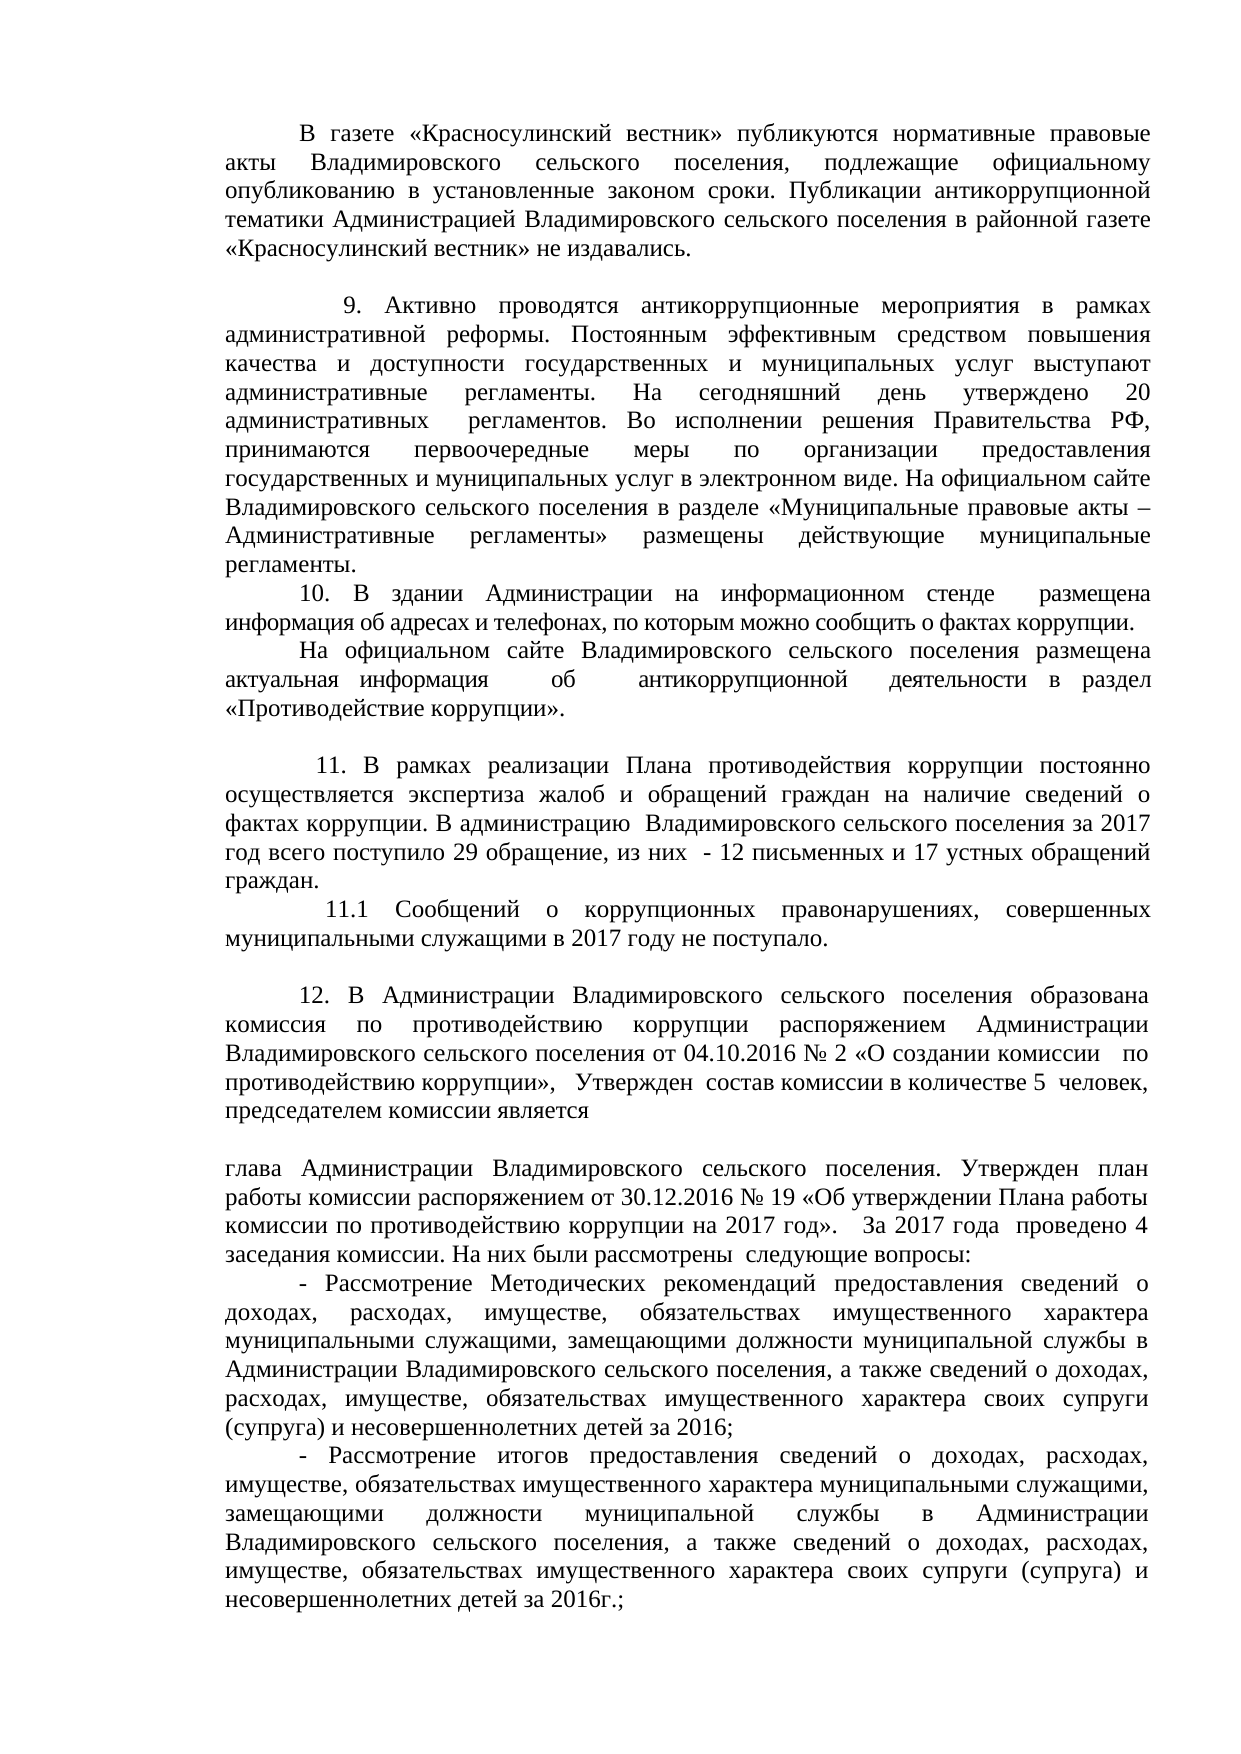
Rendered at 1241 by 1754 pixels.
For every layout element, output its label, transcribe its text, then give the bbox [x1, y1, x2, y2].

list 9. Активно проводятся антикоррупционные мероприятия в рамках административной реформы. Постоянным эффективным средством повышения качества и доступности государственных и муниципальных услуг выступают административные регламенты. На сегодняшний день утверждено 20 административных регламентов. Во исполнении решения Правительства РФ, принимаются первоочередные меры по организации предоставления государственных и муниципальных услуг в электронном виде. На официальном сайте Владимировского сельского поселения в разделе «Муниципальные правовые акты – Административные регламенты» размещены действующие муниципальные регламенты. [225, 291, 1152, 578]
list На официальном сайте Владимировского сельского поселения размещена актуальная информация об антикоррупционной деятельности в раздел «Противодействие коррупции». [225, 636, 1152, 722]
text - Рассмотрение итогов предоставления сведений о доходах, расходах, имуществе, обязательствах имущественного характера муниципальными служащими, замещающими должности муниципальной службы в Администрации Владимировского сельского поселения, а также сведений о доходах, расходах, имуществе, обязательствах имущественного характера своих супруги (супруга) и несовершеннолетних детей за 2016г.; [225, 1441, 1149, 1613]
text 11. В рамках реализации Плана противодействия коррупции постоянно осуществляется экспертиза жалоб и обращений граждан на наличие сведений о фактах коррупции. В администрацию Владимировского сельского поселения за 2017 год всего поступило 29 обращение, из них - 12 письменных и 17 устных обращений граждан. [225, 751, 1152, 894]
text 11.1 Сообщений о коррупционных правонарушениях, совершенных муниципальными служащими в 2017 году не поступало. [225, 894, 1152, 952]
text 12. В Администрации Владимировского сельского поселения образована комиссия по противодействию коррупции распоряжением Администрации Владимировского сельского поселения от 04.10.2016 № 2 «О создании комиссии по противодействию коррупции», Утвержден состав комиссии в количестве 5 человек, председателем комиссии является [225, 981, 1149, 1124]
list 10. В здании Администрации на информационном стенде размещена информация об адресах и телефонах, по которым можно сообщить о фактах коррупции. [225, 578, 1152, 636]
text В газете «Красносулинский вестник» публикуются нормативные правовые акты Владимировского сельского поселения, подлежащие официальному опубликованию в установленные законом сроки. Публикации антикоррупционной тематики Администрацией Владимировского сельского поселения в районной газете «Красносулинский вестник» не издавались. [225, 118, 1152, 262]
text глава Администрации Владимировского сельского поселения. Утвержден план работы комиссии распоряжением от 30.12.2016 № 19 «Об утверждении Плана работы комиссии по противодействию коррупции на 2017 год». За 2017 года проведено 4 заседания комиссии. На них были рассмотрены следующие вопросы: [225, 1153, 1149, 1268]
text - Рассмотрение Методических рекомендаций предоставления сведений о доходах, расходах, имуществе, обязательствах имущественного характера муниципальными служащими, замещающими должности муниципальной службы в Администрации Владимировского сельского поселения, а также сведений о доходах, расходах, имуществе, обязательствах имущественного характера своих супруги (супруга) и несовершеннолетних детей за 2016; [225, 1268, 1149, 1441]
